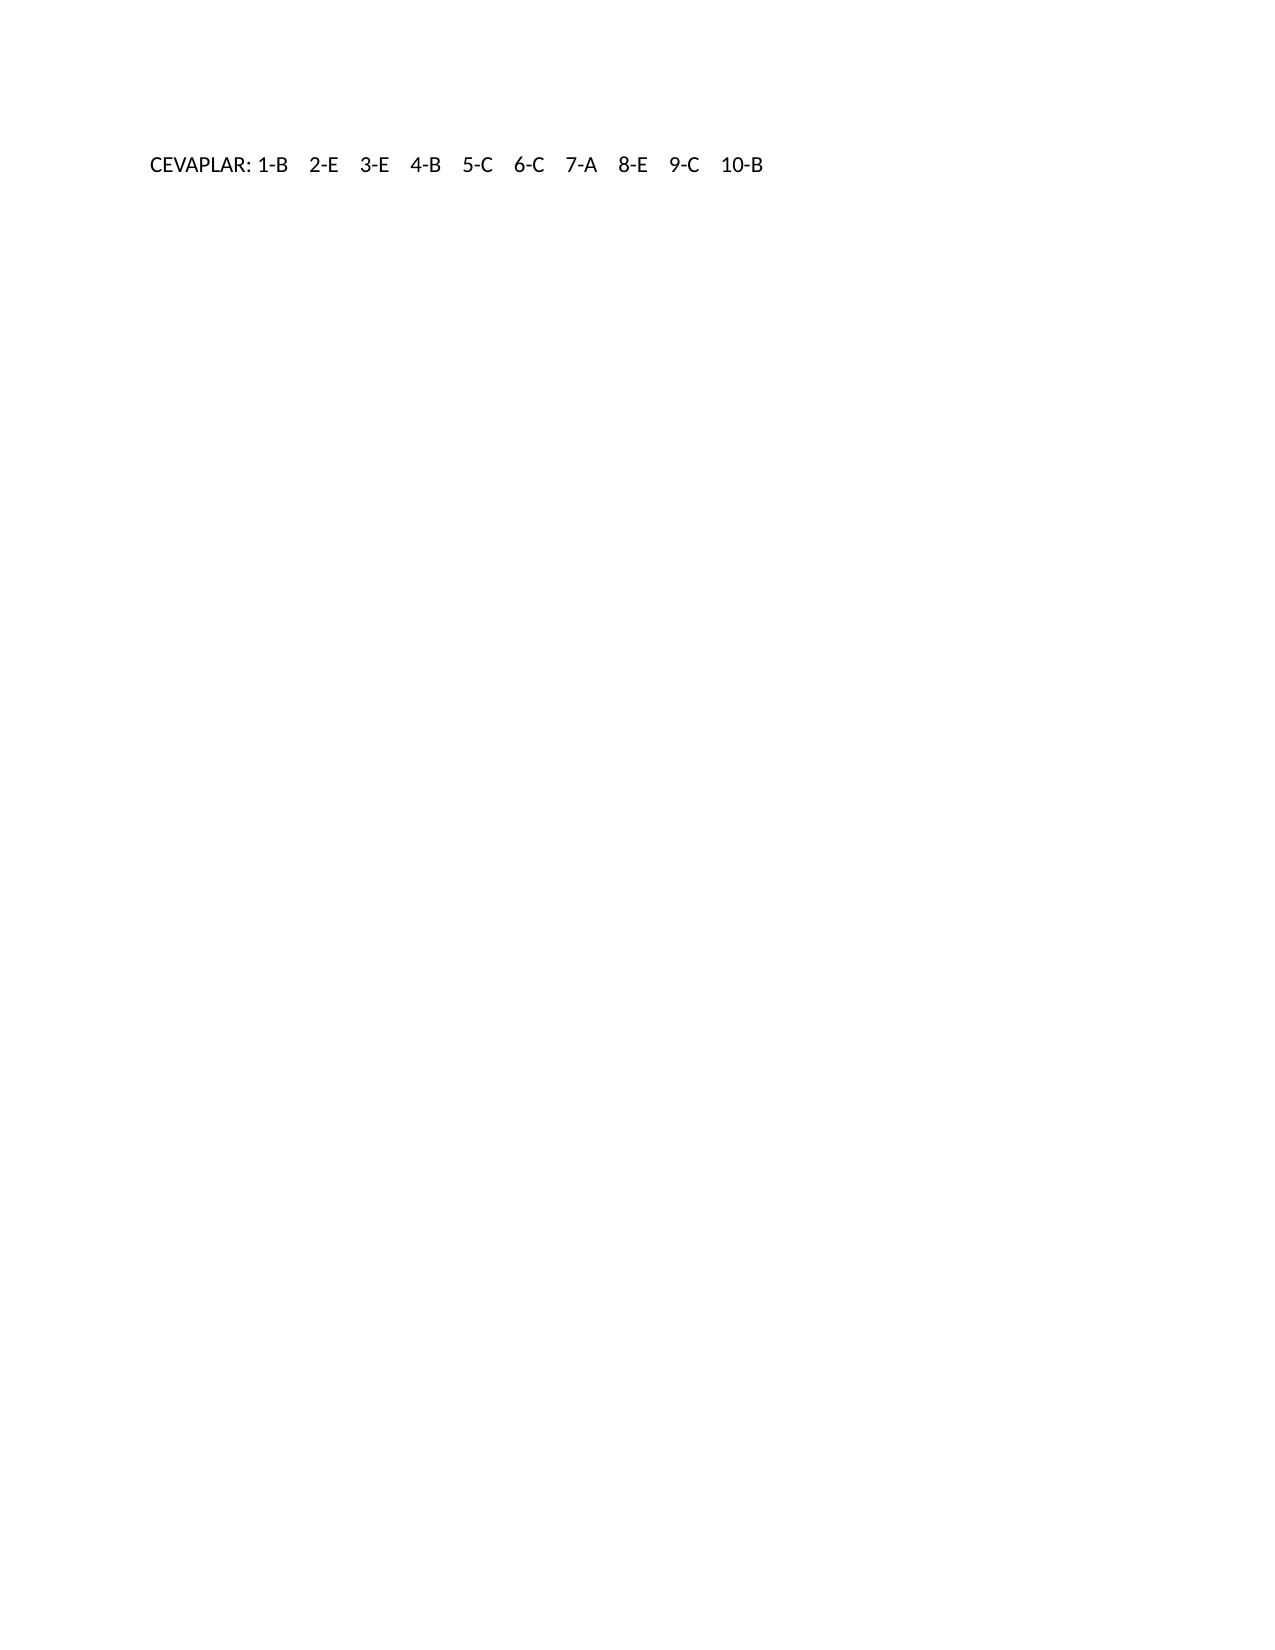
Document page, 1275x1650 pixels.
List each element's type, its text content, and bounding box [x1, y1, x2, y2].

text CEVAPLAR: 1-B 2-E 3-E 4-B 5-C 6-C 7-A 8-E 9-C 10-B [150, 150, 1125, 206]
